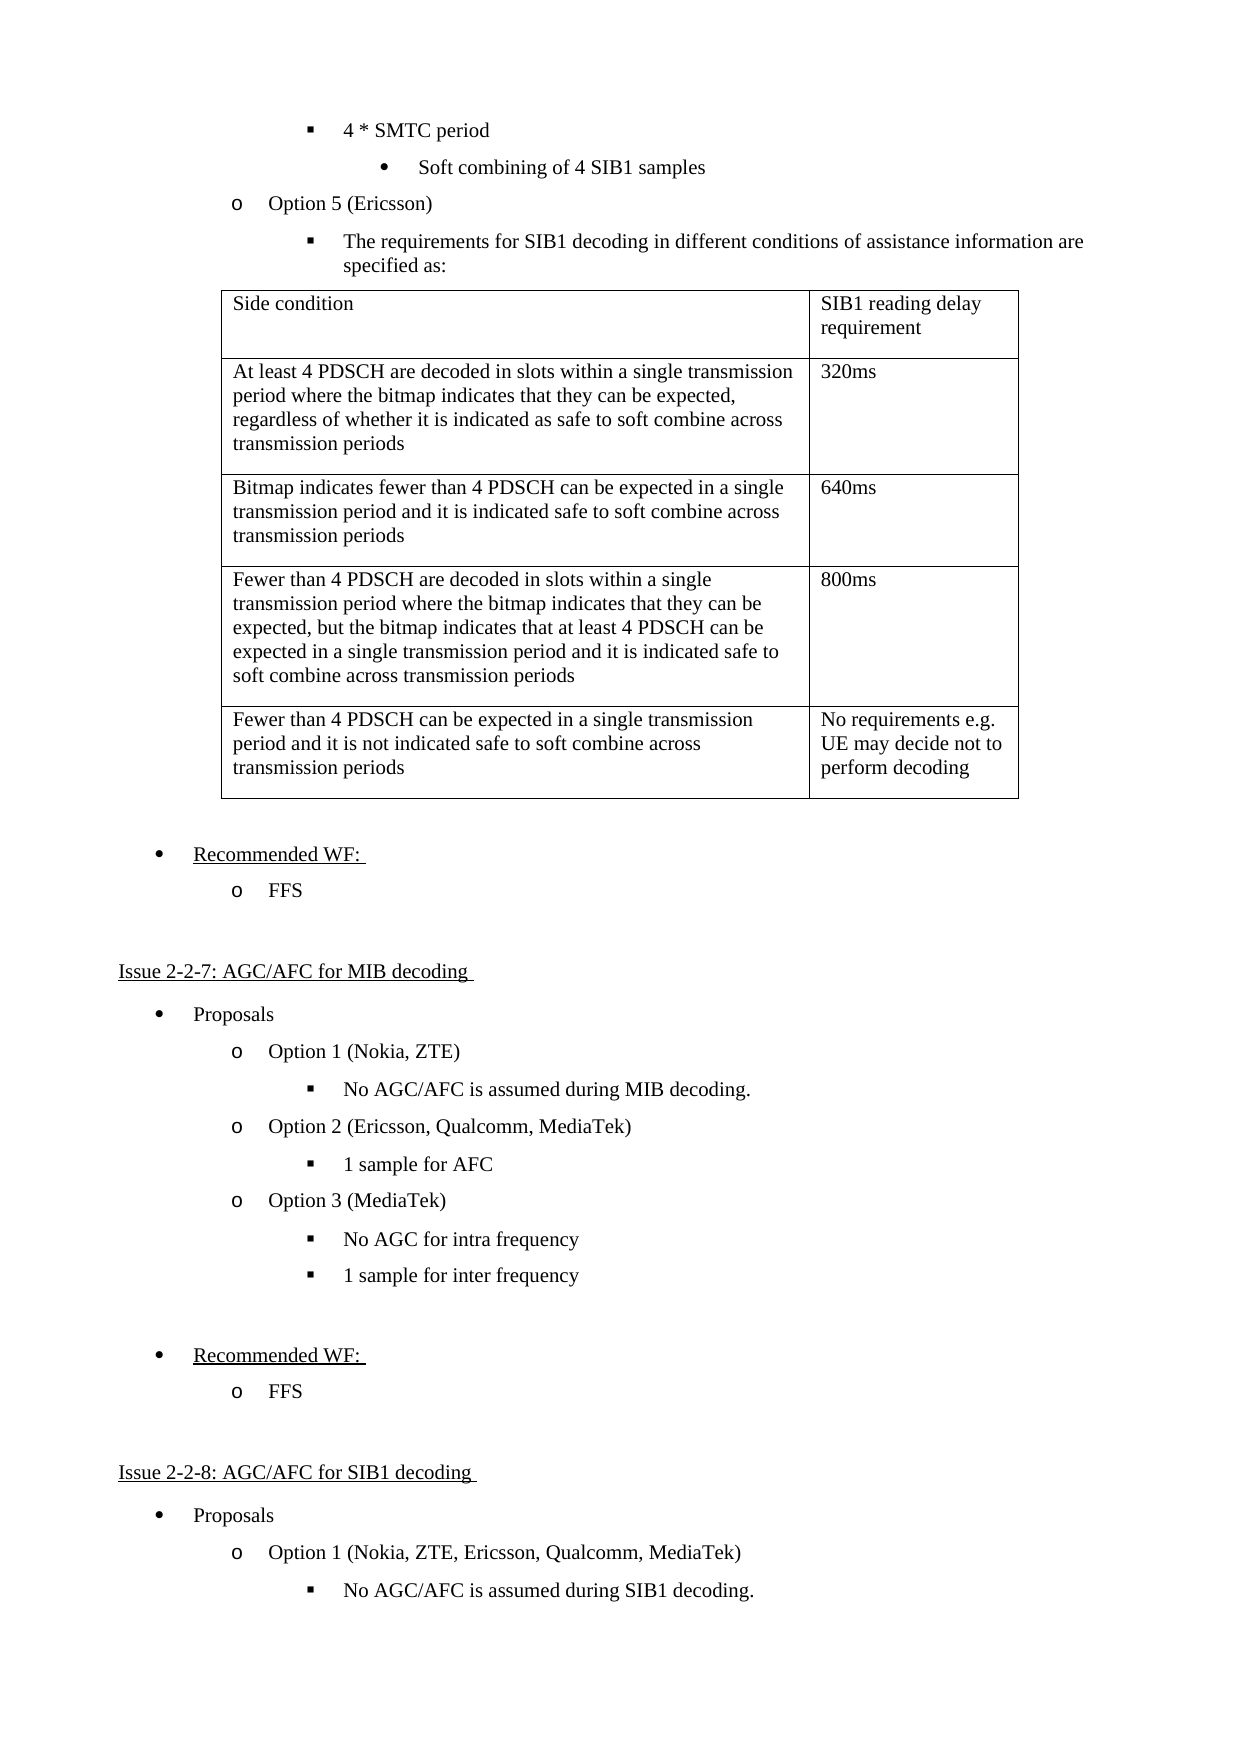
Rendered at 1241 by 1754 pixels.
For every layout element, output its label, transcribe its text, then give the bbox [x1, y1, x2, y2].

list Option 5 (Ericsson) [231, 191, 1122, 217]
list Soft combining of 4 SIB1 samples [381, 154, 1122, 179]
list Proposals [156, 1002, 1122, 1026]
text Issue 2-2-8: AGC/AFC for SIB1 decoding [118, 1460, 1122, 1484]
list Proposals [156, 1503, 1122, 1527]
list No AGC/AFC is assumed during MIB decoding. [306, 1077, 1122, 1101]
table_header Side condition [222, 291, 809, 358]
table_cell Fewer than 4 PDSCH can be expected in a single transmission period and it is not indicated safe to soft combine across transmission periods [222, 707, 809, 798]
table_cell 640ms [810, 475, 1018, 566]
list No AGC/AFC is assumed during SIB1 decoding. [306, 1578, 1122, 1602]
table_cell Fewer than 4 PDSCH are decoded in slots within a single transmission period where the bitmap indicates that they can be expected, but the bitmap indicates that at least 4 PDSCH can be expected in a single transmission period and it is indicated safe to soft combine across transmission periods [222, 567, 809, 706]
table_cell 320ms [810, 359, 1018, 474]
list Option 2 (Ericsson, Qualcomm, MediaTek) [231, 1114, 1122, 1139]
list Option 1 (Nokia, ZTE) [231, 1039, 1122, 1064]
list Recommended WF: [156, 842, 1122, 866]
table_header SIB1 reading delay requirement [810, 291, 1018, 358]
table_cell At least 4 PDSCH are decoded in slots within a single transmission period where the bitmap indicates that they can be expected, regardless of whether it is indicated as safe to soft combine across transmission periods [222, 359, 809, 474]
list Option 1 (Nokia, ZTE, Ericsson, Qualcomm, MediaTek) [231, 1539, 1122, 1565]
table_cell 800ms [810, 567, 1018, 706]
list FFS [231, 878, 1122, 904]
list 1 sample for inter frequency [306, 1263, 1122, 1287]
list 4 * SMTC period [306, 118, 1122, 142]
text Issue 2-2-7: AGC/AFC for MIB decoding [118, 959, 1122, 983]
list Option 3 (MediaTek) [231, 1188, 1122, 1214]
list No AGC for intra frequency [306, 1227, 1122, 1251]
table_cell Bitmap indicates fewer than 4 PDSCH can be expected in a single transmission period and it is indicated safe to soft combine across transmission periods [222, 475, 809, 566]
list 1 sample for AFC [306, 1152, 1122, 1176]
list FFS [231, 1379, 1122, 1405]
table_cell No requirements e.g. UE may decide not to perform decoding [810, 707, 1018, 798]
list The requirements for SIB1 decoding in different conditions of assistance information are specified as: [306, 229, 1122, 277]
list Recommended WF: [156, 1343, 1122, 1367]
